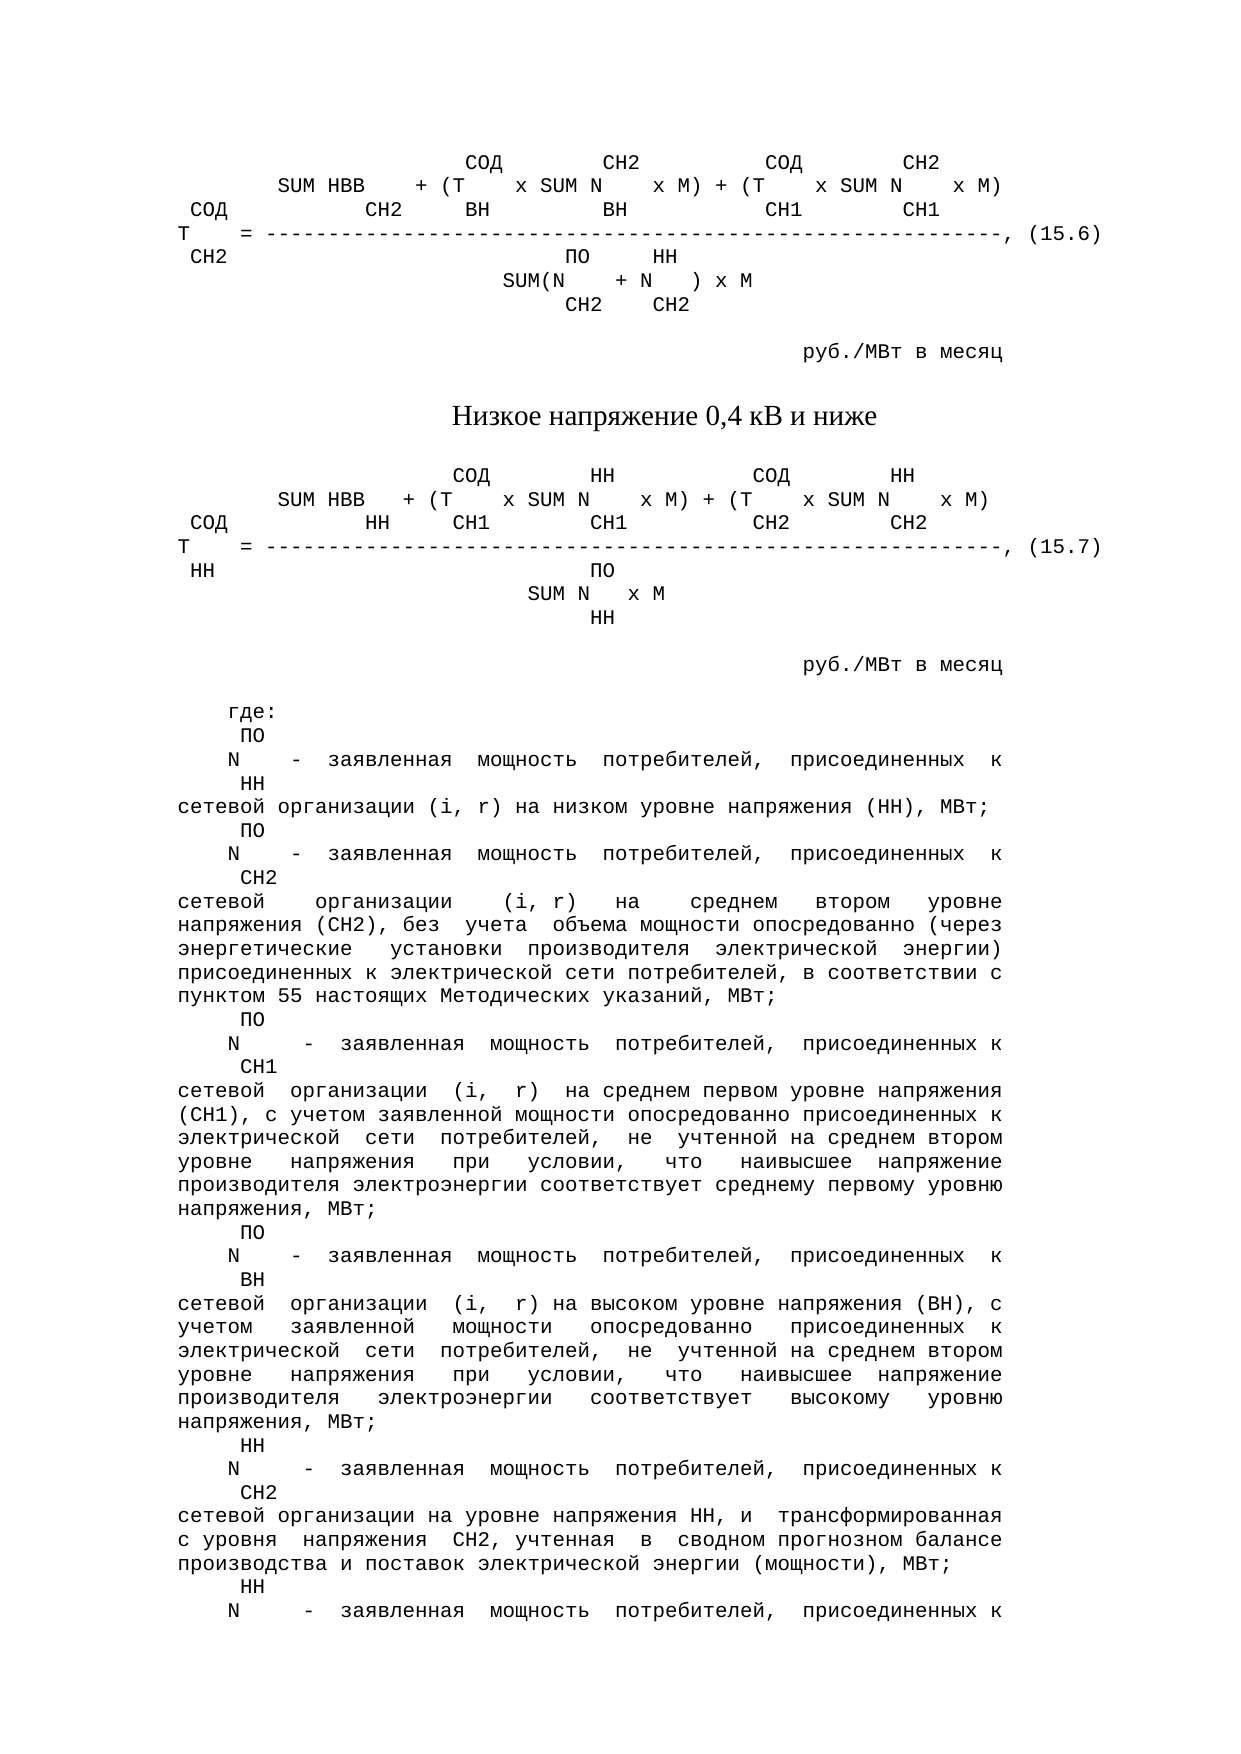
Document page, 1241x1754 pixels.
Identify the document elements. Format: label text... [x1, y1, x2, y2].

text уровне напряжения при условии, что наивысшее напряжение [177, 1364, 1152, 1387]
text СН2 [177, 867, 1152, 891]
text N - заявленная мощность потребителей, присоединенных к [177, 843, 1152, 867]
text ПО [177, 1222, 1152, 1245]
text N - заявленная мощность потребителей, присоединенных к [177, 1458, 1152, 1482]
text НН ПО [177, 560, 1152, 583]
text напряжения, МВт; [177, 1411, 1152, 1434]
text пунктом 55 настоящих Методических указаний, МВт; [177, 985, 1152, 1009]
text N - заявленная мощность потребителей, присоединенных к [177, 1600, 1152, 1624]
text энергетические установки производителя электрической энергии) [177, 938, 1152, 962]
text СН2 [177, 1482, 1152, 1506]
text СН2 СН2 [177, 293, 1152, 317]
text руб./МВт в месяц [177, 341, 1152, 364]
text Низкое напряжение 0,4 кВ и ниже [177, 398, 1152, 432]
text СОД СН2 ВН ВН СН1 СН1 [177, 199, 1152, 223]
text СОД НН СОД НН [177, 465, 1152, 489]
text производителя электроэнергии соответствует высокому уровню [177, 1387, 1152, 1411]
text где: [177, 702, 1152, 725]
text N - заявленная мощность потребителей, присоединенных к [177, 1245, 1152, 1269]
text (СН1), с учетом заявленной мощности опосредованно присоединенных к [177, 1103, 1152, 1127]
text СН2 ПО НН [177, 246, 1152, 270]
text SUM(N + N ) x М [177, 270, 1152, 293]
text SUM НВВ + (Т x SUM N x М) + (Т x SUM N x М) [177, 175, 1152, 199]
text N - заявленная мощность потребителей, присоединенных к [177, 749, 1152, 772]
text Т = -----------------------------------------------------------, (15.6) [177, 223, 1152, 246]
text руб./МВт в месяц [177, 654, 1152, 678]
text учетом заявленной мощности опосредованно присоединенных к [177, 1316, 1152, 1340]
text присоединенных к электрической сети потребителей, в соответствии с [177, 962, 1152, 985]
text сетевой организации (i, r) на среднем втором уровне [177, 891, 1152, 914]
text с уровня напряжения СН2, учтенная в сводном прогнозном балансе [177, 1529, 1152, 1553]
text электрической сети потребителей, не учтенной на среднем втором [177, 1340, 1152, 1364]
text НН [177, 1434, 1152, 1458]
text СОД СН2 СОД СН2 [177, 152, 1152, 175]
text SUM N x М [177, 583, 1152, 607]
text Т = -----------------------------------------------------------, (15.7) [177, 536, 1152, 560]
text N - заявленная мощность потребителей, присоединенных к [177, 1033, 1152, 1056]
text ВН [177, 1269, 1152, 1293]
text уровне напряжения при условии, что наивысшее напряжение [177, 1151, 1152, 1174]
text производителя электроэнергии соответствует среднему первому уровню [177, 1174, 1152, 1198]
text ПО [177, 1009, 1152, 1033]
text сетевой организации (i, r) на высоком уровне напряжения (ВН), с [177, 1293, 1152, 1316]
text НН [177, 607, 1152, 631]
text электрической сети потребителей, не учтенной на среднем втором [177, 1127, 1152, 1151]
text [177, 1553, 1152, 1576]
text напряжения (СН2), без учета объема мощности опосредованно (через [177, 914, 1152, 938]
text СОД НН СН1 СН1 СН2 СН2 [177, 512, 1152, 536]
text SUM НВВ + (Т x SUM N x М) + (Т x SUM N x М) [177, 489, 1152, 512]
text сетевой организации (i, r) на среднем первом уровне напряжения [177, 1080, 1152, 1103]
text сетевой организации (i, r) на низком уровне напряжения (НН), МВт; [177, 796, 1152, 820]
text НН [177, 772, 1152, 796]
text СН1 [177, 1056, 1152, 1080]
text ПО [177, 725, 1152, 749]
text ПО [177, 820, 1152, 843]
text напряжения, МВт; [177, 1198, 1152, 1222]
text сетевой организации на уровне напряжения НН, и трансформированная [177, 1506, 1152, 1529]
text НН [177, 1576, 1152, 1600]
